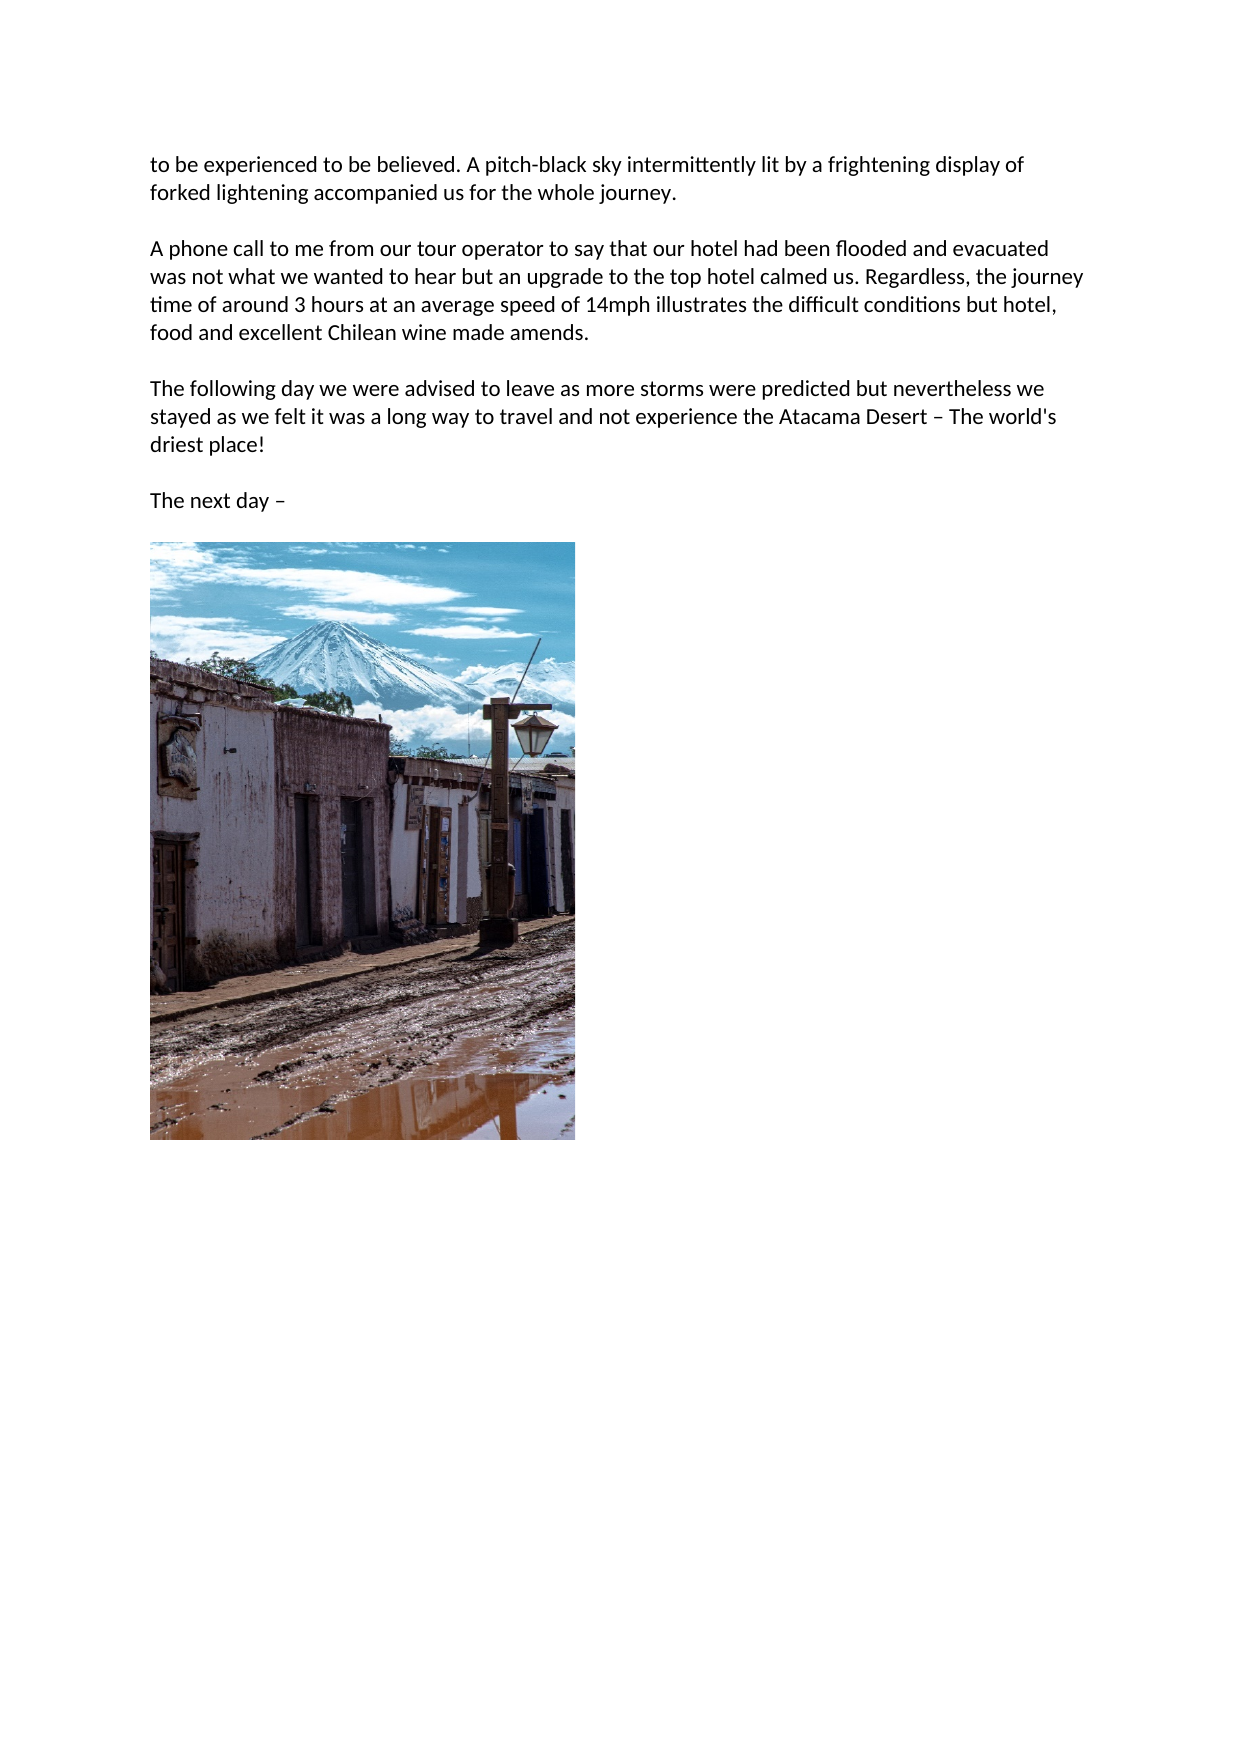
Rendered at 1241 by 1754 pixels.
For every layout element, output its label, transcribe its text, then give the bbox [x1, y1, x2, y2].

text The following day we were advised to leave as more storms were predicted but nevertheless we stayed as we felt it was a long way to travel and not experience the Atacama Desert – The world's driest place! [150, 374, 1090, 458]
text A phone call to me from our tour operator to say that our hotel had been flooded and evacuated was not what we wanted to hear but an upgrade to the top hotel calmed us. Regardless, the journey time of around 3 hours at an average speed of 14mph illustrates the difficult conditions but hotel, food and excellent Chilean wine made amends. [150, 234, 1090, 346]
text The next day – [150, 486, 1090, 514]
picture [150, 542, 575, 1140]
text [150, 150, 1090, 206]
